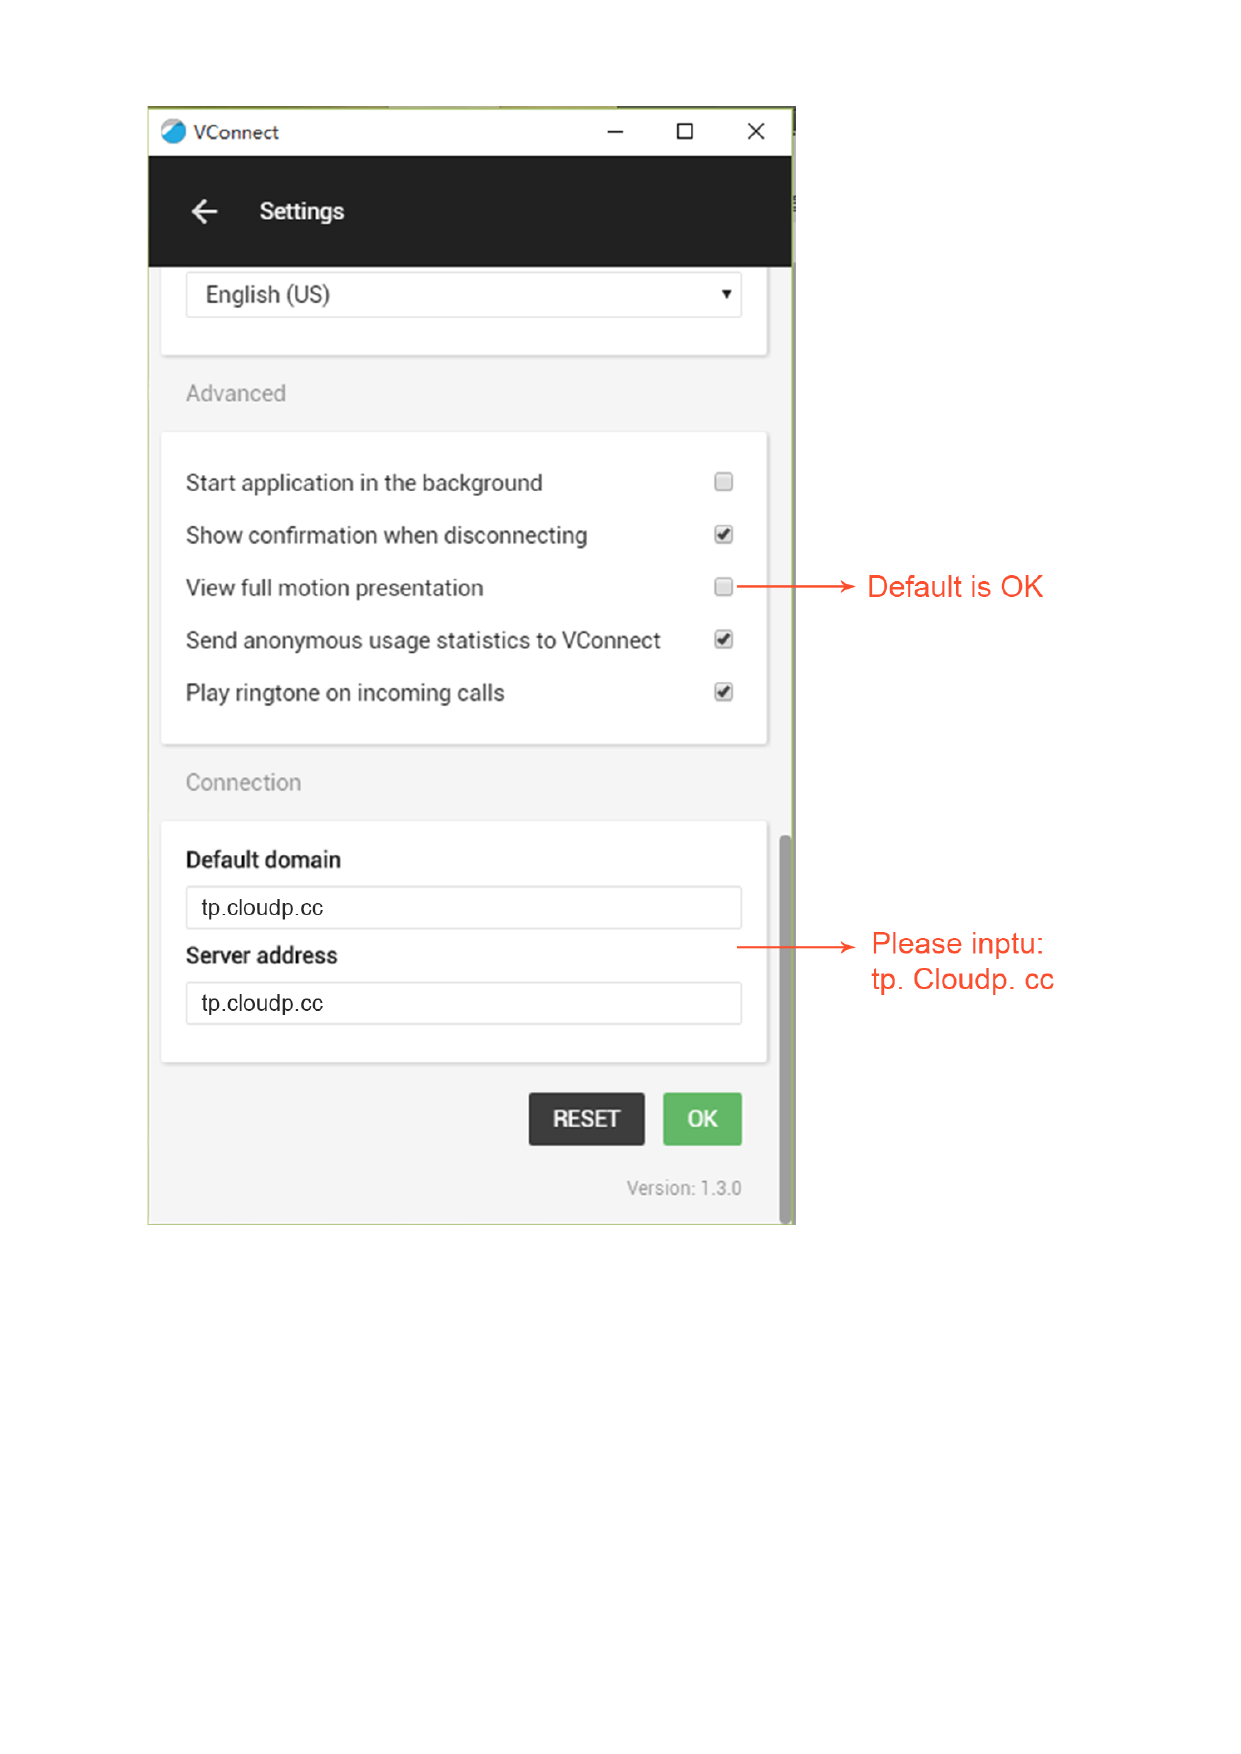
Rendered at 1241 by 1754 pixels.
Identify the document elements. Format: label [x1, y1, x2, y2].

picture [147, 106, 1137, 1225]
